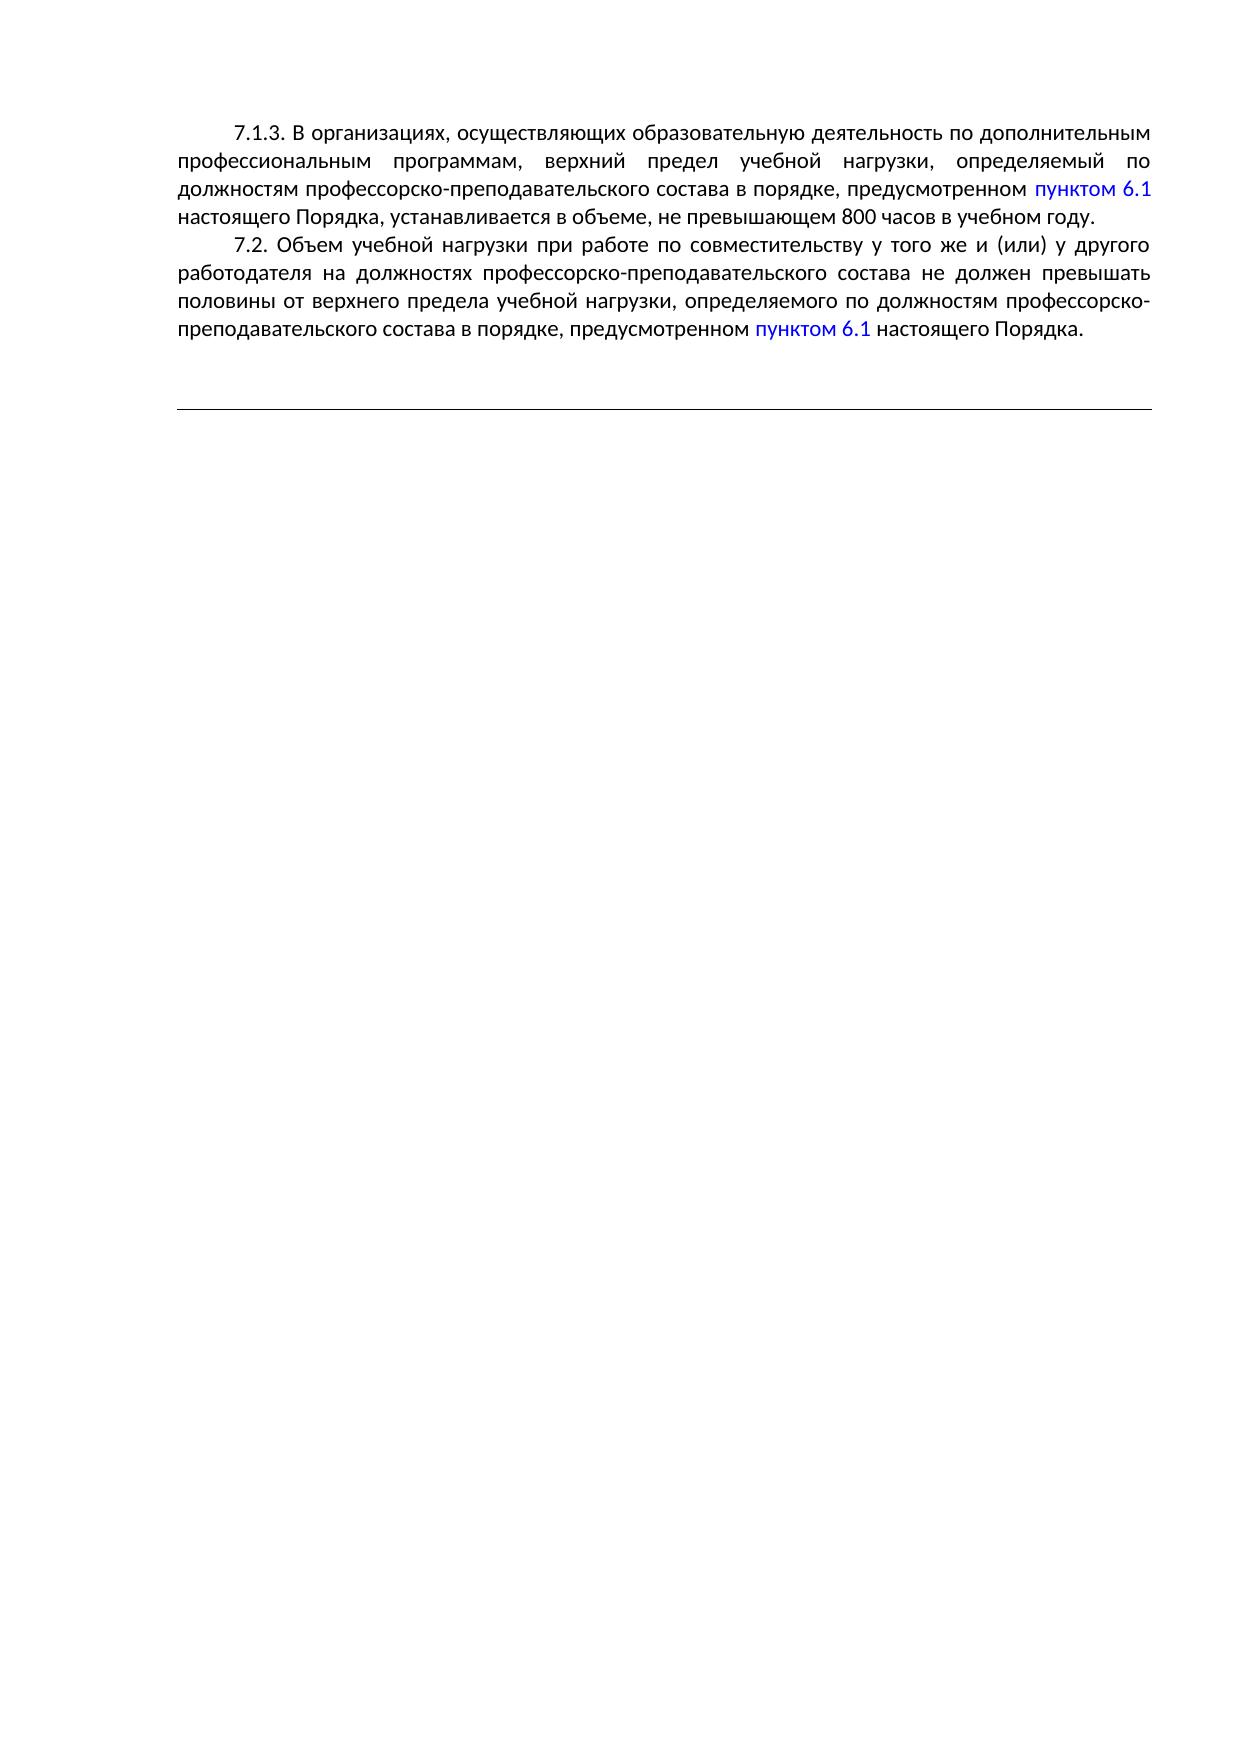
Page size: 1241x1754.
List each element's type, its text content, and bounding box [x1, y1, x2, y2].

text 7.2. Объем учебной нагрузки при работе по совместительству у того же и (или) у другого работодателя на должностях профессорско-преподавательского состава не должен превышать половины от верхнего предела учебной нагрузки, определяемого по должностям профессорско-преподавательского состава в порядке, предусмотренном пунктом 6.1 настоящего Порядка. [177, 230, 1152, 342]
text 7.1.3. В организациях, осуществляющих образовательную деятельность по дополнительным профессиональным программам, верхний предел учебной нагрузки, определяемый по должностям профессорско-преподавательского состава в порядке, предусмотренном пунктом 6.1 настоящего Порядка, устанавливается в объеме, не превышающем 800 часов в учебном году. [177, 118, 1152, 230]
